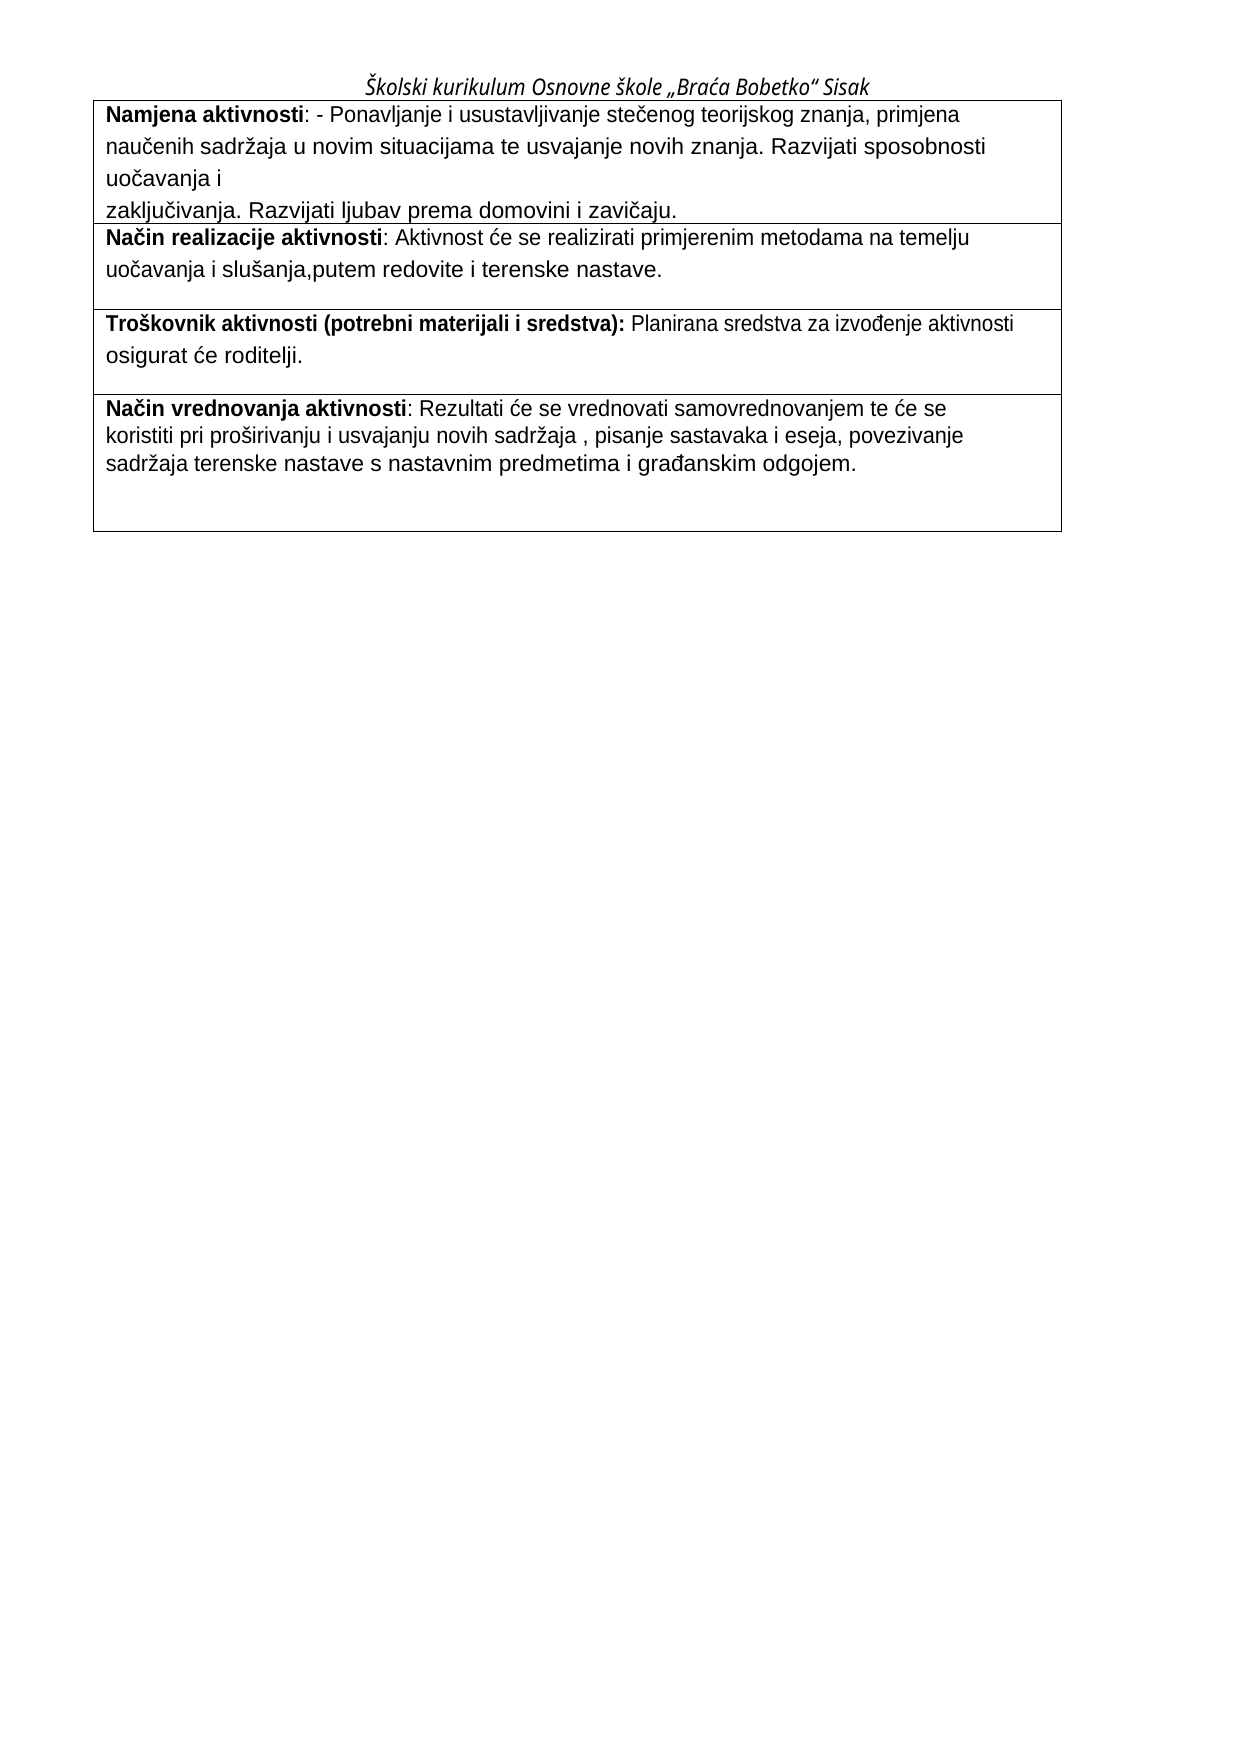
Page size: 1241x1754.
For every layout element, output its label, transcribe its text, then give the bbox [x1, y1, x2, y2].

table_cell Način vrednovanja aktivnosti: Rezultati će se vrednovati samovrednovanjem te će se koristiti pri proširivanju i usvajanju novih sadržaja , pisanje sastavaka i eseja, povezivanje sadržaja terenske nastave s nastavnim predmetima i građanskim odgojem. [94, 395, 1061, 531]
table_cell Način realizacije aktivnosti: Aktivnost će se realizirati primjerenim metodama na temelju uočavanja i slušanja,putem redovite i terenske nastave. [94, 224, 1061, 308]
table_cell Troškovnik aktivnosti (potrebni materijali i sredstva): Planirana sredstva za izvođenje aktivnosti osigurat će roditelji. [94, 310, 1061, 393]
table_cell Namjena aktivnosti: - Ponavljanje i usustavljivanje stečenog teorijskog znanja, primjena naučenih sadržaja u novim situacijama te usvajanje novih znanja. Razvijati sposobnosti uočavanja i zaključivanja. Razvijati ljubav prema domovini i zavičaju. [94, 101, 1061, 223]
